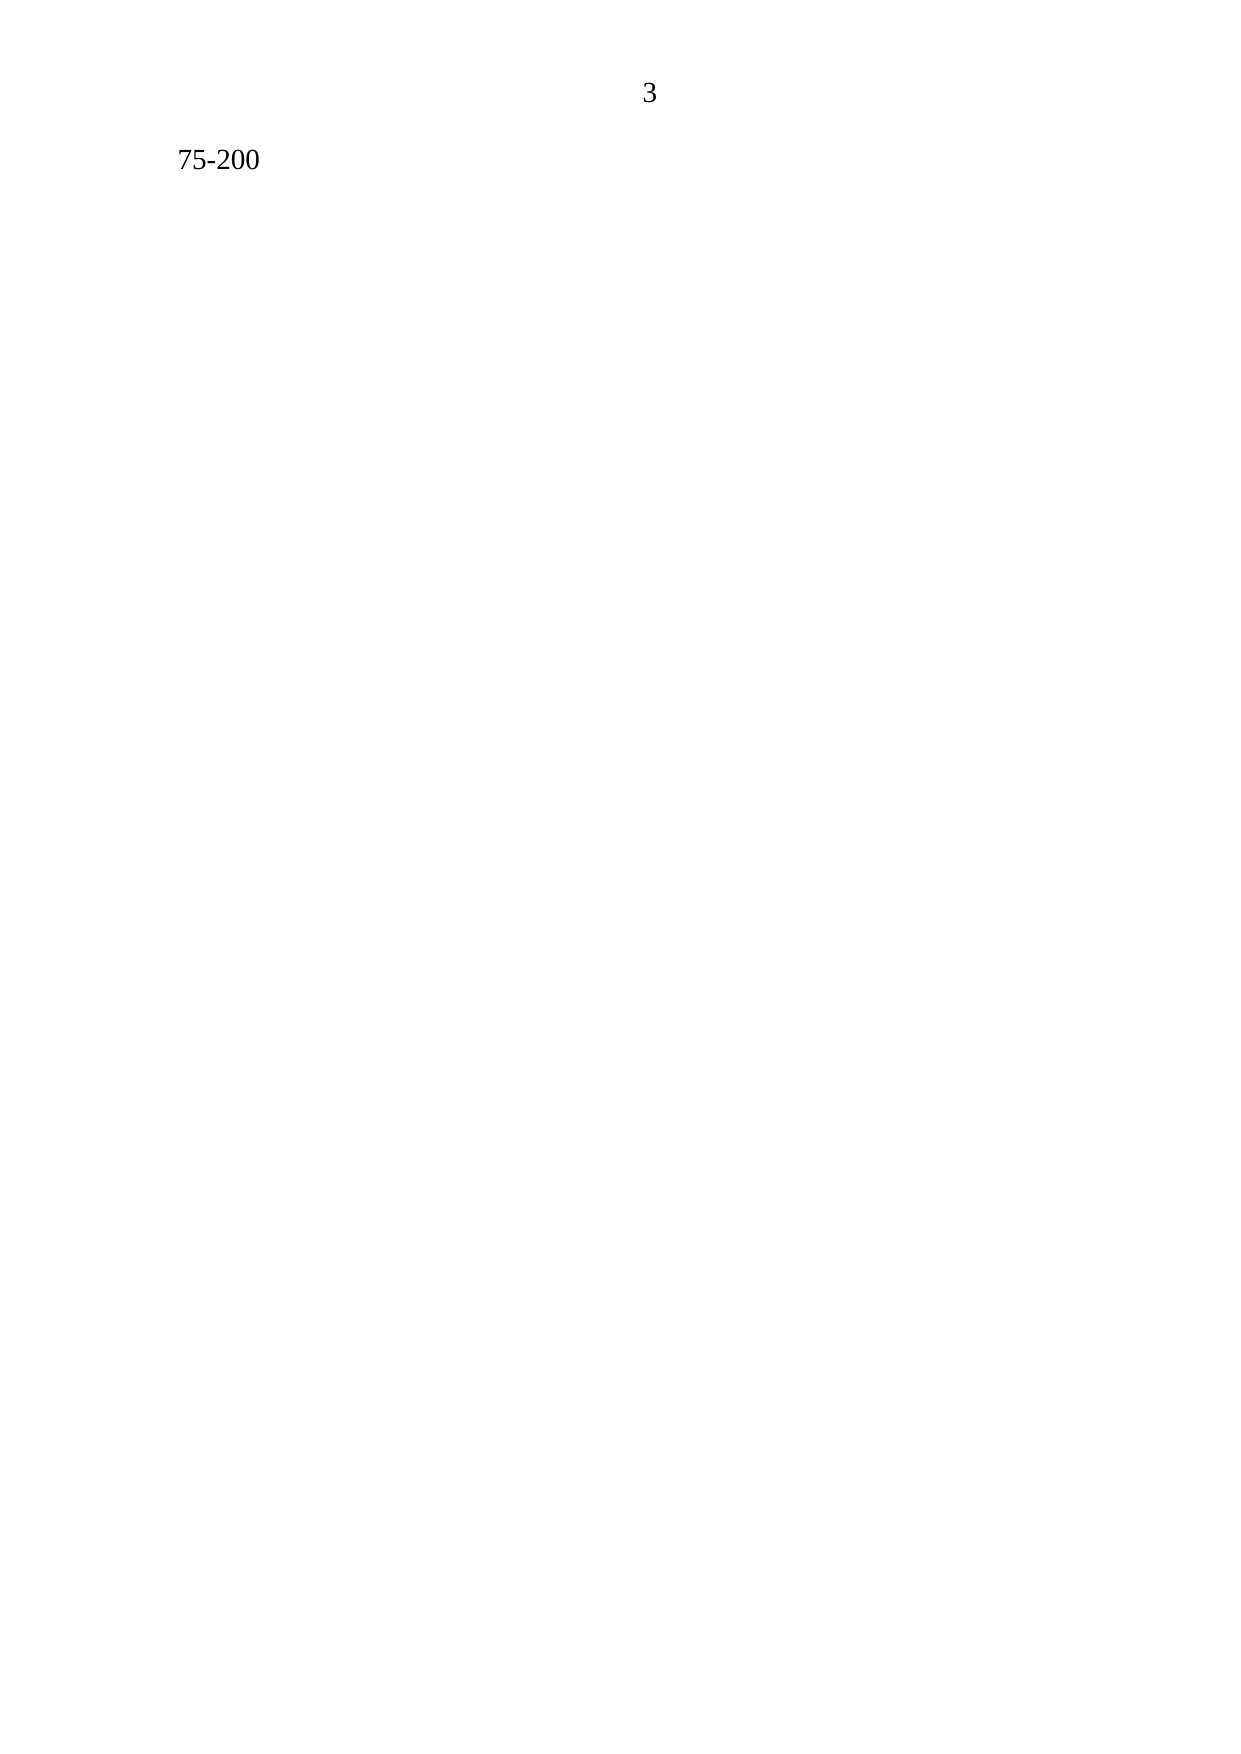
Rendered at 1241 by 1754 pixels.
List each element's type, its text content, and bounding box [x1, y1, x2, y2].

text 75-200 [177, 142, 1122, 176]
